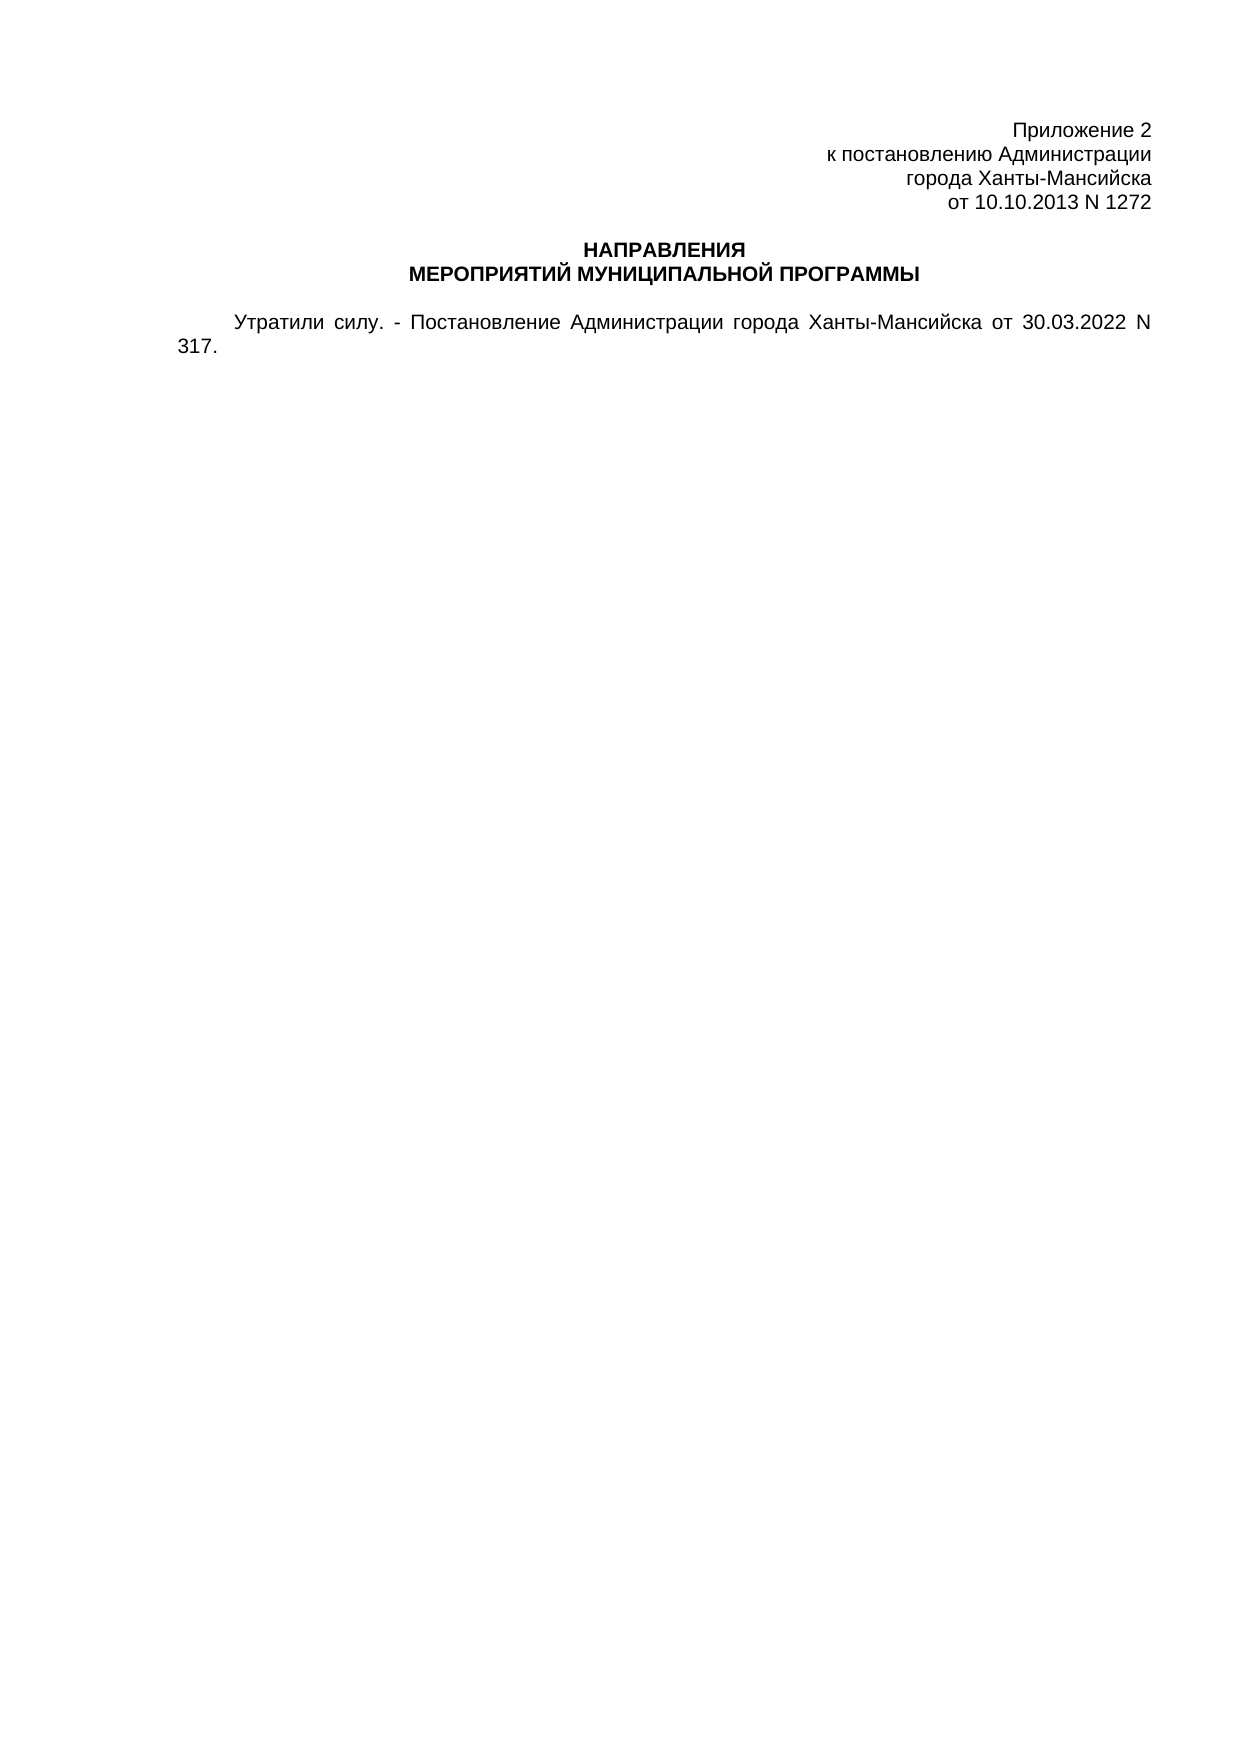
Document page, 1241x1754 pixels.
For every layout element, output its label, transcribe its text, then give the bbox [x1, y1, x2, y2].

text Утратили силу. - Постановление Администрации города Ханты-Мансийска от 30.03.2022 N 317. [177, 310, 1152, 358]
text Приложение 2 [177, 118, 1152, 142]
text к постановлению Администрации [177, 142, 1152, 166]
text от 10.10.2013 N 1272 [177, 190, 1152, 214]
text города Ханты-Мансийска [177, 166, 1152, 190]
title НАПРАВЛЕНИЯ [177, 238, 1152, 262]
title МЕРОПРИЯТИЙ МУНИЦИПАЛЬНОЙ ПРОГРАММЫ [177, 262, 1152, 286]
